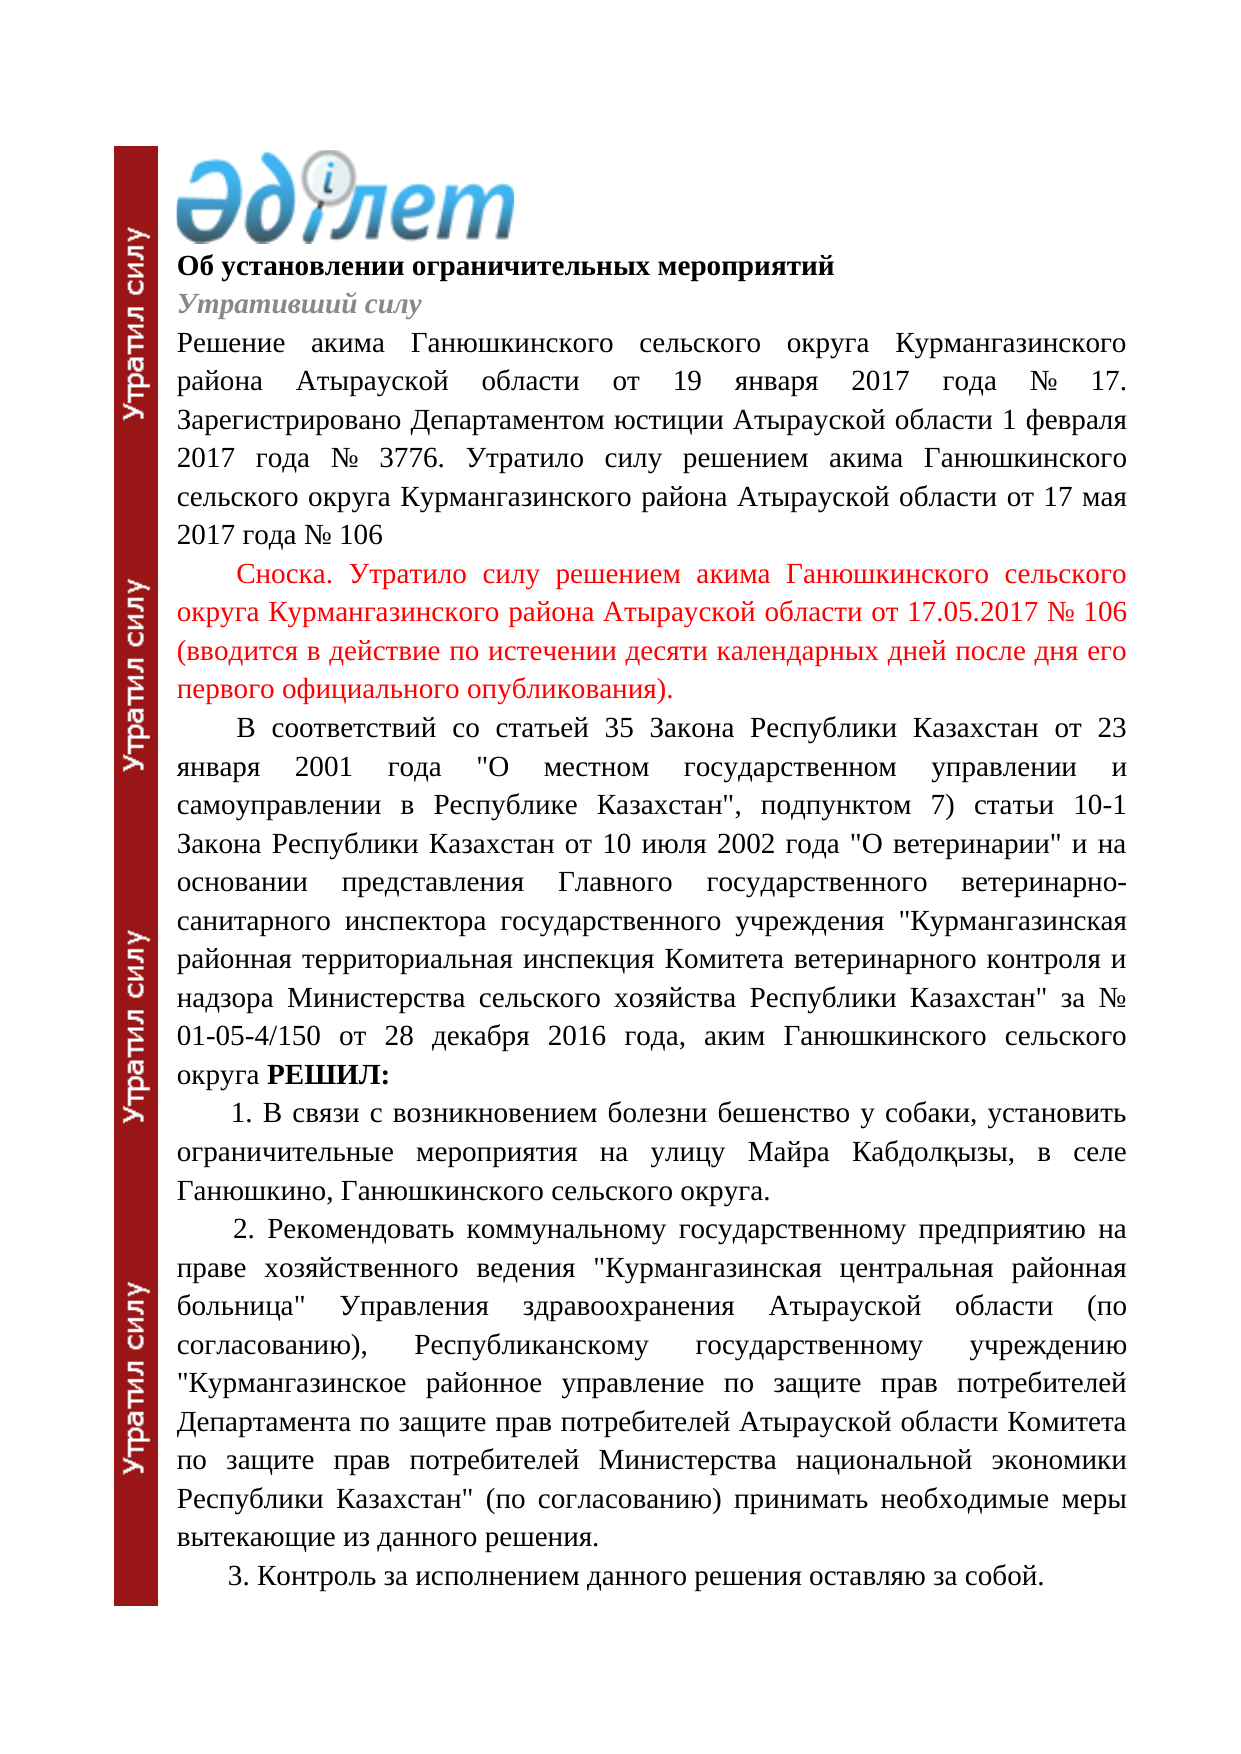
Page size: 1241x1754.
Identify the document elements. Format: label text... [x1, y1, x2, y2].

text Об установлении ограничительных мероприятий [112, 248, 1128, 281]
picture [114, 320, 158, 325]
picture [114, 1206, 158, 1211]
picture [114, 1091, 158, 1096]
picture [176, 150, 515, 244]
picture [114, 551, 158, 556]
text 1. В связи с возникновением болезни бешенство у собаки, установить ограничительные мероприятия на улицу Майра Кабдолқызы, в селе Ганюшкино, Ганюшкинского сельского округа. [112, 1096, 1128, 1206]
text Сноска. Утратило силу решением акима Ганюшкинского сельского округа Курмангазинского района Атырауской области от 17.05.2017 № 106 (вводится в действие по истечении десяти календарных дней после дня его первого официального опубликования). [112, 556, 1128, 705]
picture [114, 1553, 158, 1558]
text В соответствий со статьей 35 Закона Республики Казахстан от 23 января 2001 года "О местном государственном управлении и самоуправлении в Республике Казахстан", подпунктом 7) статьи 10-1 Закона Республики Казахстан от 10 июля 2002 года "О ветеринарии" и на основании представления Главного государственного ветеринарно-санитарного инспектора государственного учреждения "Курмангазинская районная территориальная инспекция Комитета ветеринарного контроля и надзора Министерства сельского хозяйства Республики Казахстан" за № 01-05-4/150 от 28 декабря 2016 года, аким Ганюшкинского сельского округа РЕШИЛ: [112, 710, 1128, 1091]
picture [114, 1592, 158, 1606]
picture [114, 705, 158, 710]
text Утративший силу [112, 286, 1128, 320]
text 2. Рекомендовать коммунальному государственному предприятию на праве хозяйственного ведения "Курмангазинская центральная районная больница" Управления здравоохранения Атырауской области (по согласованию), Республиканскому государственному учреждению "Курмангазинское районное управление по защите прав потребителей Департамента по защите прав потребителей Атырауской области Комитета по защите прав потребителей Министерства национальной экономики Республики Казахстан" (по согласованию) принимать необходимые меры вытекающие из данного решения. [112, 1211, 1128, 1553]
picture [114, 146, 158, 248]
text 3. Контроль за исполнением данного решения оставляю за собой. [112, 1558, 1128, 1592]
picture [114, 281, 158, 286]
text Решение акима Ганюшкинского сельского округа Курмангазинского района Атырауской области от 19 января 2017 года № 17. Зарегистрировано Департаментом юстиции Атырауской области 1 февраля 2017 года № 3776. Утратило силу решением акима Ганюшкинского сельского округа Курмангазинского района Атырауской области от 17 мая 2017 года № 106 [112, 325, 1128, 551]
